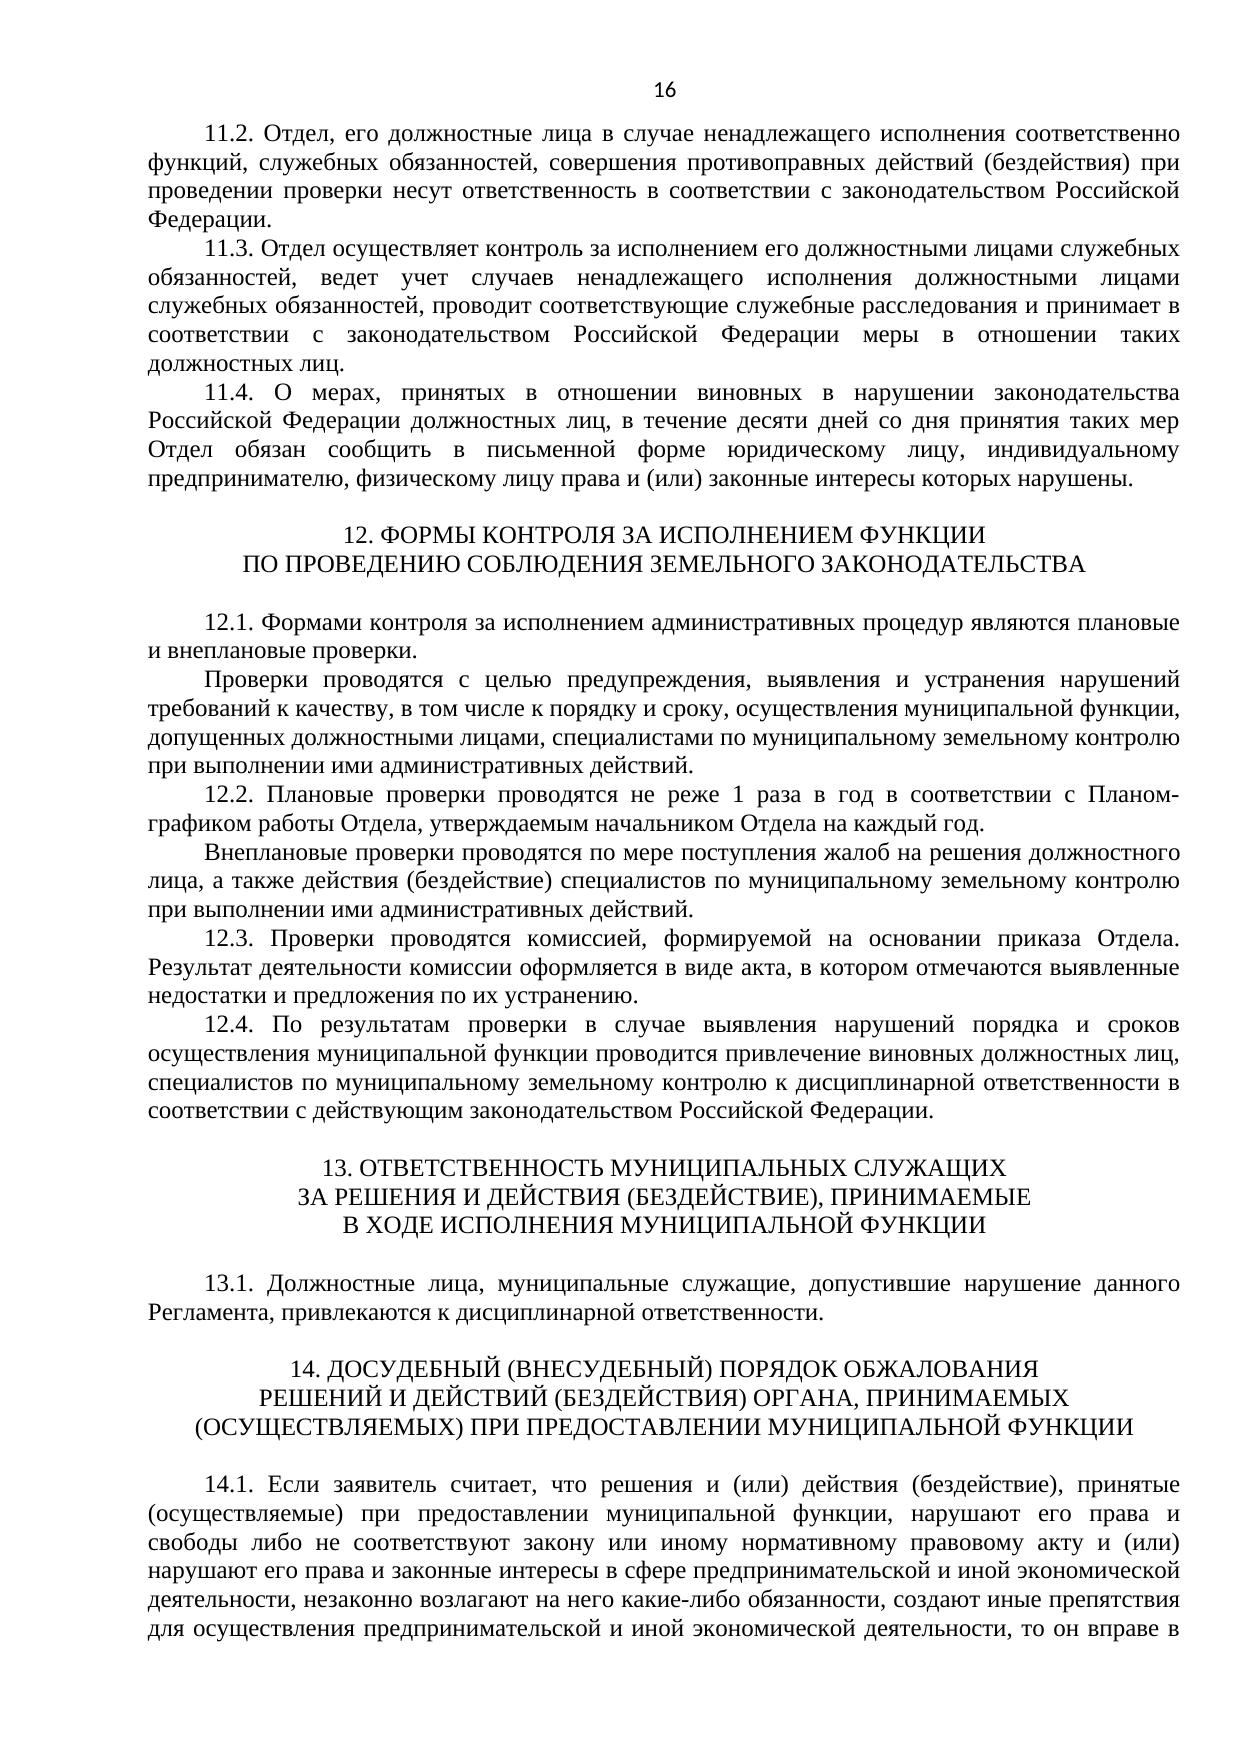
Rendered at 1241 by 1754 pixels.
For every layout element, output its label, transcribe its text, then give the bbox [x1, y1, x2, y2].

text 14. ДОСУДЕБНЫЙ (ВНЕСУДЕБНЫЙ) ПОРЯДОК ОБЖАЛОВАНИЯ [148, 1354, 1181, 1383]
text Внеплановые проверки проводятся по мере поступления жалоб на решения должностного лица, а также действия (бездействие) специалистов по муниципальному земельному контролю при выполнении ими административных действий. [148, 837, 1181, 923]
text 12. ФОРМЫ КОНТРОЛЯ ЗА ИСПОЛНЕНИЕМ ФУНКЦИИ [148, 521, 1181, 549]
text РЕШЕНИЙ И ДЕЙСТВИЙ (БЕЗДЕЙСТВИЯ) ОРГАНА, ПРИНИМАЕМЫХ [148, 1383, 1181, 1412]
text Проверки проводятся с целью предупреждения, выявления и устранения нарушений требований к качеству, в том числе к порядку и сроку, осуществления муниципальной функции, допущенных должностными лицами, специалистами по муниципальному земельному контролю при выполнении ими административных действий. [148, 664, 1181, 779]
text 13.1. Должностные лица, муниципальные служащие, допустившие нарушение данного Регламента, привлекаются к дисциплинарной ответственности. [148, 1268, 1181, 1326]
text 11.3. Отдел осуществляет контроль за исполнением его должностными лицами служебных обязанностей, ведет учет случаев ненадлежащего исполнения должностными лицами служебных обязанностей, проводит соответствующие служебные расследования и принимает в соответствии с законодательством Российской Федерации меры в отношении таких должностных лиц. [148, 233, 1181, 377]
text 11.2. Отдел, его должностные лица в случае ненадлежащего исполнения соответственно функций, служебных обязанностей, совершения противоправных действий (бездействия) при проведении проверки несут ответственность в соответствии с законодательством Российской Федерации. [148, 118, 1181, 233]
text ЗА РЕШЕНИЯ И ДЕЙСТВИЯ (БЕЗДЕЙСТВИЕ), ПРИНИМАЕМЫЕ [148, 1182, 1181, 1211]
text ПО ПРОВЕДЕНИЮ СОБЛЮДЕНИЯ ЗЕМЕЛЬНОГО ЗАКОНОДАТЕЛЬСТВА [148, 549, 1181, 578]
text (ОСУЩЕСТВЛЯЕМЫХ) ПРИ ПРЕДОСТАВЛЕНИИ МУНИЦИПАЛЬНОЙ ФУНКЦИИ [148, 1412, 1181, 1441]
text 11.4. О мерах, принятых в отношении виновных в нарушении законодательства Российской Федерации должностных лиц, в течение десяти дней со дня принятия таких мер Отдел обязан сообщить в письменной форме юридическому лицу, индивидуальному предпринимателю, физическому лицу права и (или) законные интересы которых нарушены. [148, 377, 1181, 492]
text 13. ОТВЕТСТВЕННОСТЬ МУНИЦИПАЛЬНЫХ СЛУЖАЩИХ [148, 1153, 1181, 1182]
text В ХОДЕ ИСПОЛНЕНИЯ МУНИЦИПАЛЬНОЙ ФУНКЦИИ [148, 1211, 1181, 1239]
text 12.4. По результатам проверки в случае выявления нарушений порядка и сроков осуществления муниципальной функции проводится привлечение виновных должностных лиц, специалистов по муниципальному земельному контролю к дисциплинарной ответственности в соответствии с действующим законодательством Российской Федерации. [148, 1009, 1181, 1124]
text 12.2. Плановые проверки проводятся не реже 1 раза в год в соответствии с Планом-графиком работы Отдела, утверждаемым начальником Отдела на каждый год. [148, 779, 1181, 837]
text 12.3. Проверки проводятся комиссией, формируемой на основании приказа Отдела. Результат деятельности комиссии оформляется в виде акта, в котором отмечаются выявленные недостатки и предложения по их устранению. [148, 923, 1181, 1009]
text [148, 1469, 1181, 1642]
text 12.1. Формами контроля за исполнением административных процедур являются плановые и внеплановые проверки. [148, 607, 1181, 664]
